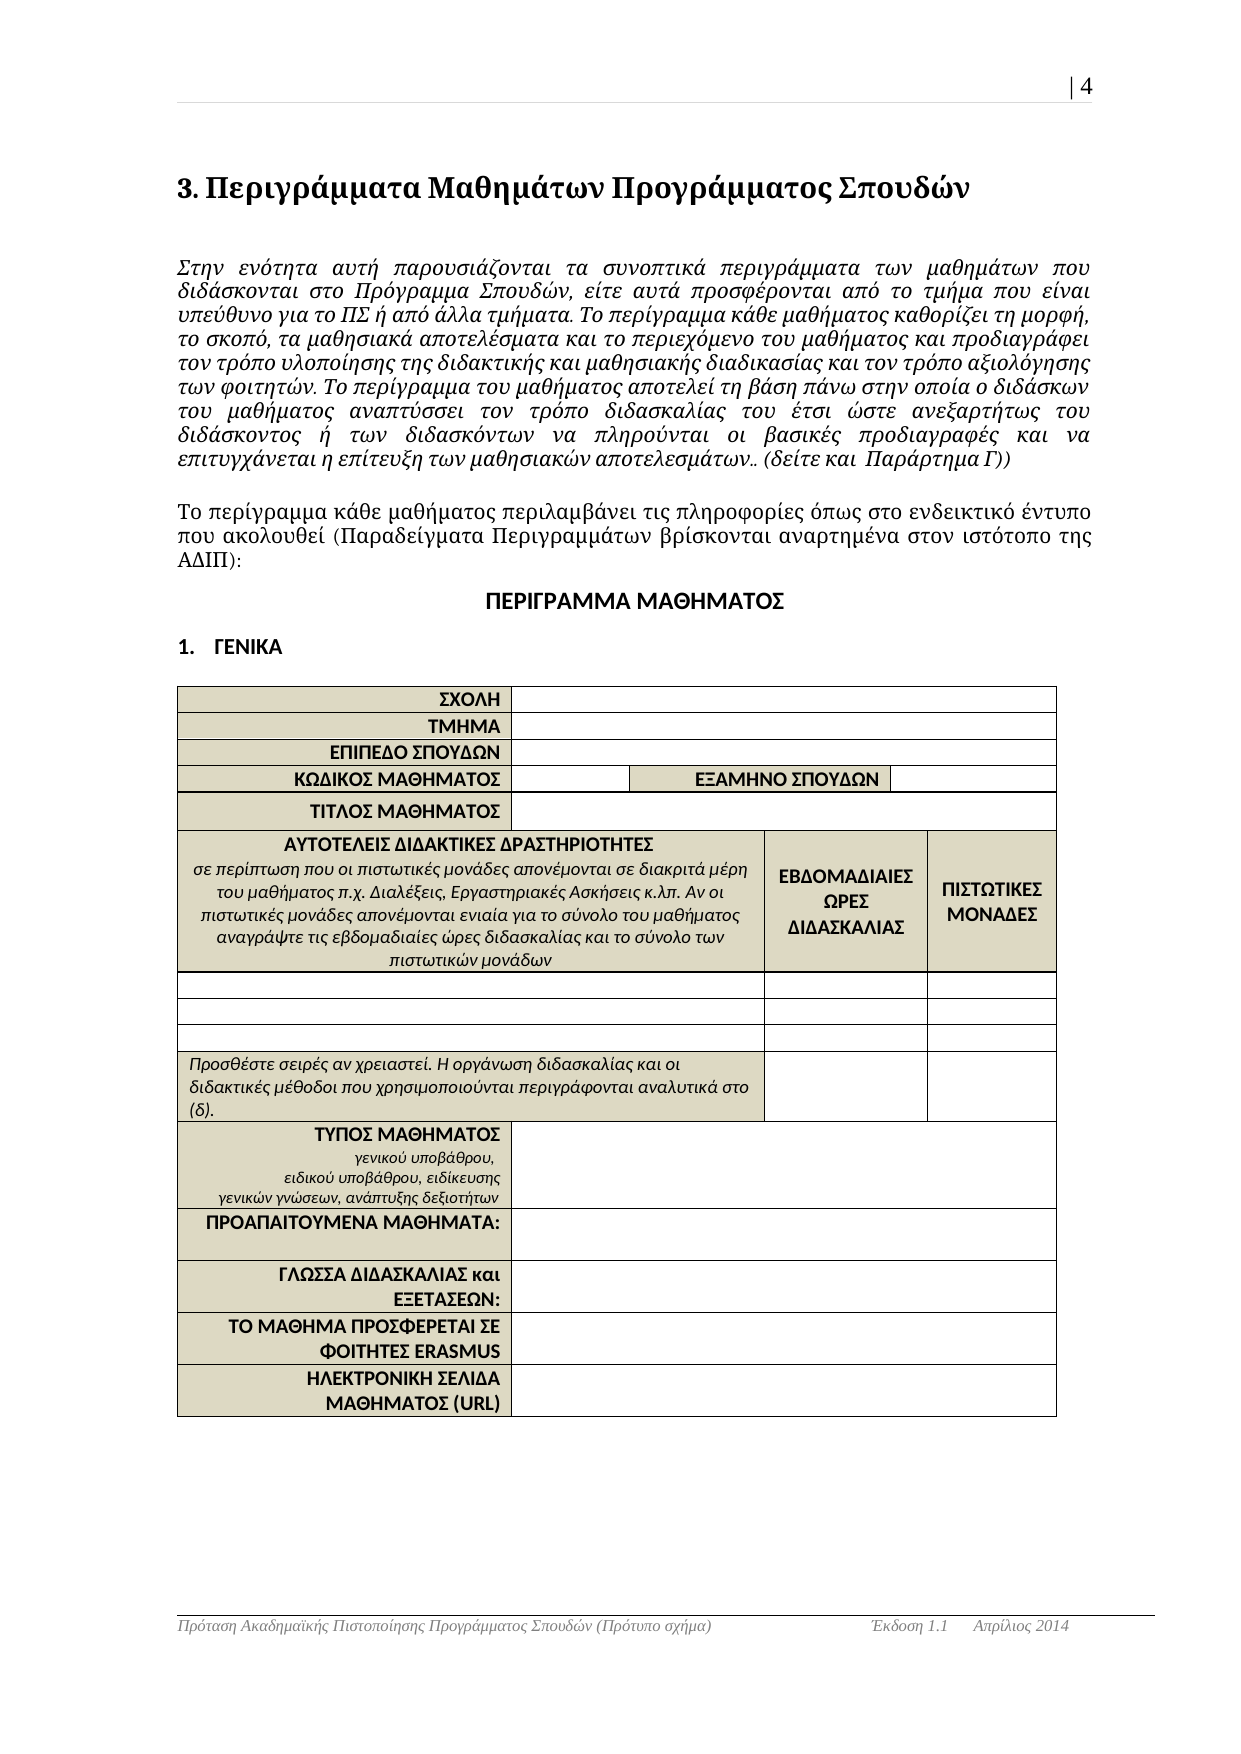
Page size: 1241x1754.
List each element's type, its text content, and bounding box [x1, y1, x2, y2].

table_cell [512, 1261, 1056, 1312]
table_cell [765, 1025, 927, 1051]
table_cell ΚΩΔΙΚΟΣ ΜΑΘΗΜΑΤΟΣ [178, 766, 511, 791]
text ΠΕΡΙΓΡΑΜΜΑ ΜΑΘΗΜΑΤΟΣ [177, 585, 1092, 616]
subtitle 3. Περιγράμματα Μαθημάτων Προγράμματος Σπουδών [177, 173, 1092, 206]
table_cell [512, 793, 1056, 830]
table_cell [512, 1313, 1056, 1364]
table_cell [928, 973, 1056, 998]
table_cell ΠΡΟΑΠΑΙΤΟΥΜΕΝΑ ΜΑΘΗΜΑΤΑ: [178, 1209, 511, 1260]
table_cell [512, 766, 629, 791]
text Στην ενότητα αυτή παρουσιάζονται τα συνοπτικά περιγράμματα των μαθημάτων που διδάσκονται στο Πρόγραμμα Σπουδών, είτε αυτά προσφέρονται από το τμήμα που είναι υπεύθυνο για το ΠΣ ή από άλλα τμήματα. Το περίγραμμα κάθε μαθήματος καθορίζει τη μορφή, το σκοπό, τα μαθησιακά αποτελέσματα και το περιεχόμενο του μαθήματος και προδιαγράφει τον τρόπο υλοποίησης της διδακτικής και μαθησιακής διαδικασίας και τον τρόπο αξιολόγησης των φοιτητών. Το περίγραμμα του μαθήματος αποτελεί τη βάση πάνω στην οποία ο διδάσκων του μαθήματος αναπτύσσει τον τρόπο διδασκαλίας του έτσι ώστε ανεξαρτήτως του διδάσκοντος ή των διδασκόντων να πληρούνται οι βασικές προδιαγραφές και να επιτυγχάνεται η επίτευξη των μαθησιακών αποτελεσμάτων.. (δείτε και Παράρτημα Γ)) [177, 256, 1092, 472]
table_cell ΕΞΑΜΗΝΟ ΣΠΟΥΔΩΝ [630, 766, 890, 791]
table_cell [512, 713, 1056, 738]
table_cell [765, 973, 927, 998]
table_cell ΤΥΠΟΣ ΜΑΘΗΜΑΤΟΣ γενικού υποβάθρου, ειδικού υποβάθρου, ειδίκευσης γενικών γνώσεων, ανάπτυξης δεξιοτήτων [178, 1122, 511, 1208]
table_header ΣΧΟΛΗ [178, 687, 511, 712]
table_cell [928, 1052, 1056, 1121]
table_cell [512, 1365, 1056, 1416]
table_cell ΕΠΙΠΕΔΟ ΣΠΟΥΔΩΝ [178, 740, 511, 765]
table_cell ΑΥΤΟΤΕΛΕΙΣ ΔΙΔΑΚΤΙΚΕΣ ΔΡΑΣΤΗΡΙΟΤΗΤΕΣ σε περίπτωση που οι πιστωτικές μονάδες απονέμονται σε διακριτά μέρη του μαθήματος π.χ. Διαλέξεις, Εργαστηριακές Ασκήσεις κ.λπ. Αν οι πιστωτικές μονάδες απονέμονται ενιαία για το σύνολο του μαθήματος αναγράψτε τις εβδομαδιαίες ώρες διδασκαλίας και το σύνολο των πιστωτικών μονάδων [178, 831, 764, 971]
table_cell ΤΙΤΛΟΣ ΜΑΘΗΜΑΤΟΣ [178, 793, 511, 830]
table_cell [512, 740, 1056, 765]
table_cell [765, 999, 927, 1024]
table_cell [765, 1052, 927, 1121]
table_cell ΠΙΣΤΩΤΙΚΕΣ ΜΟΝΑΔΕΣ [928, 831, 1056, 971]
table_cell Προσθέστε σειρές αν χρειαστεί. Η οργάνωση διδασκαλίας και οι διδακτικές μέθοδοι που χρησιμοποιούνται περιγράφονται αναλυτικά στο (δ). [178, 1052, 764, 1121]
table_cell ΗΛΕΚΤΡΟΝΙΚΗ ΣΕΛΙΔΑ ΜΑΘΗΜΑΤΟΣ (URL) [178, 1365, 511, 1416]
text Το περίγραμμα κάθε μαθήματος περιλαμβάνει τις πληροφορίες όπως στο ενδεικτικό έντυπο που ακολουθεί (Παραδείγματα Περιγραμμάτων βρίσκονται αναρτημένα στον ιστότοπο της ΑΔΙΠ): [177, 501, 1092, 572]
table_cell [512, 1122, 1056, 1208]
table_cell [928, 1025, 1056, 1051]
table_cell ΕΒΔΟΜΑΔΙΑΙΕΣ ΩΡΕΣ ΔΙΔΑΣΚΑΛΙΑΣ [765, 831, 927, 971]
table_cell [891, 766, 1056, 791]
table_cell ΓΛΩΣΣΑ ΔΙΔΑΣΚΑΛΙΑΣ και ΕΞΕΤΑΣΕΩΝ: [178, 1261, 511, 1312]
table_cell [178, 973, 764, 998]
table_cell [178, 999, 764, 1024]
table_cell ΤΟ ΜΑΘΗΜΑ ΠΡΟΣΦΕΡΕΤΑΙ ΣΕ ΦΟΙΤΗΤΕΣ ERASMUS [178, 1313, 511, 1364]
table_cell [512, 1209, 1056, 1260]
table_cell [178, 1025, 764, 1051]
table_header [512, 687, 1056, 712]
table_cell ΤΜΗΜΑ [178, 713, 511, 738]
table_cell [928, 999, 1056, 1024]
list ΓΕΝΙΚΑ [177, 632, 1092, 661]
